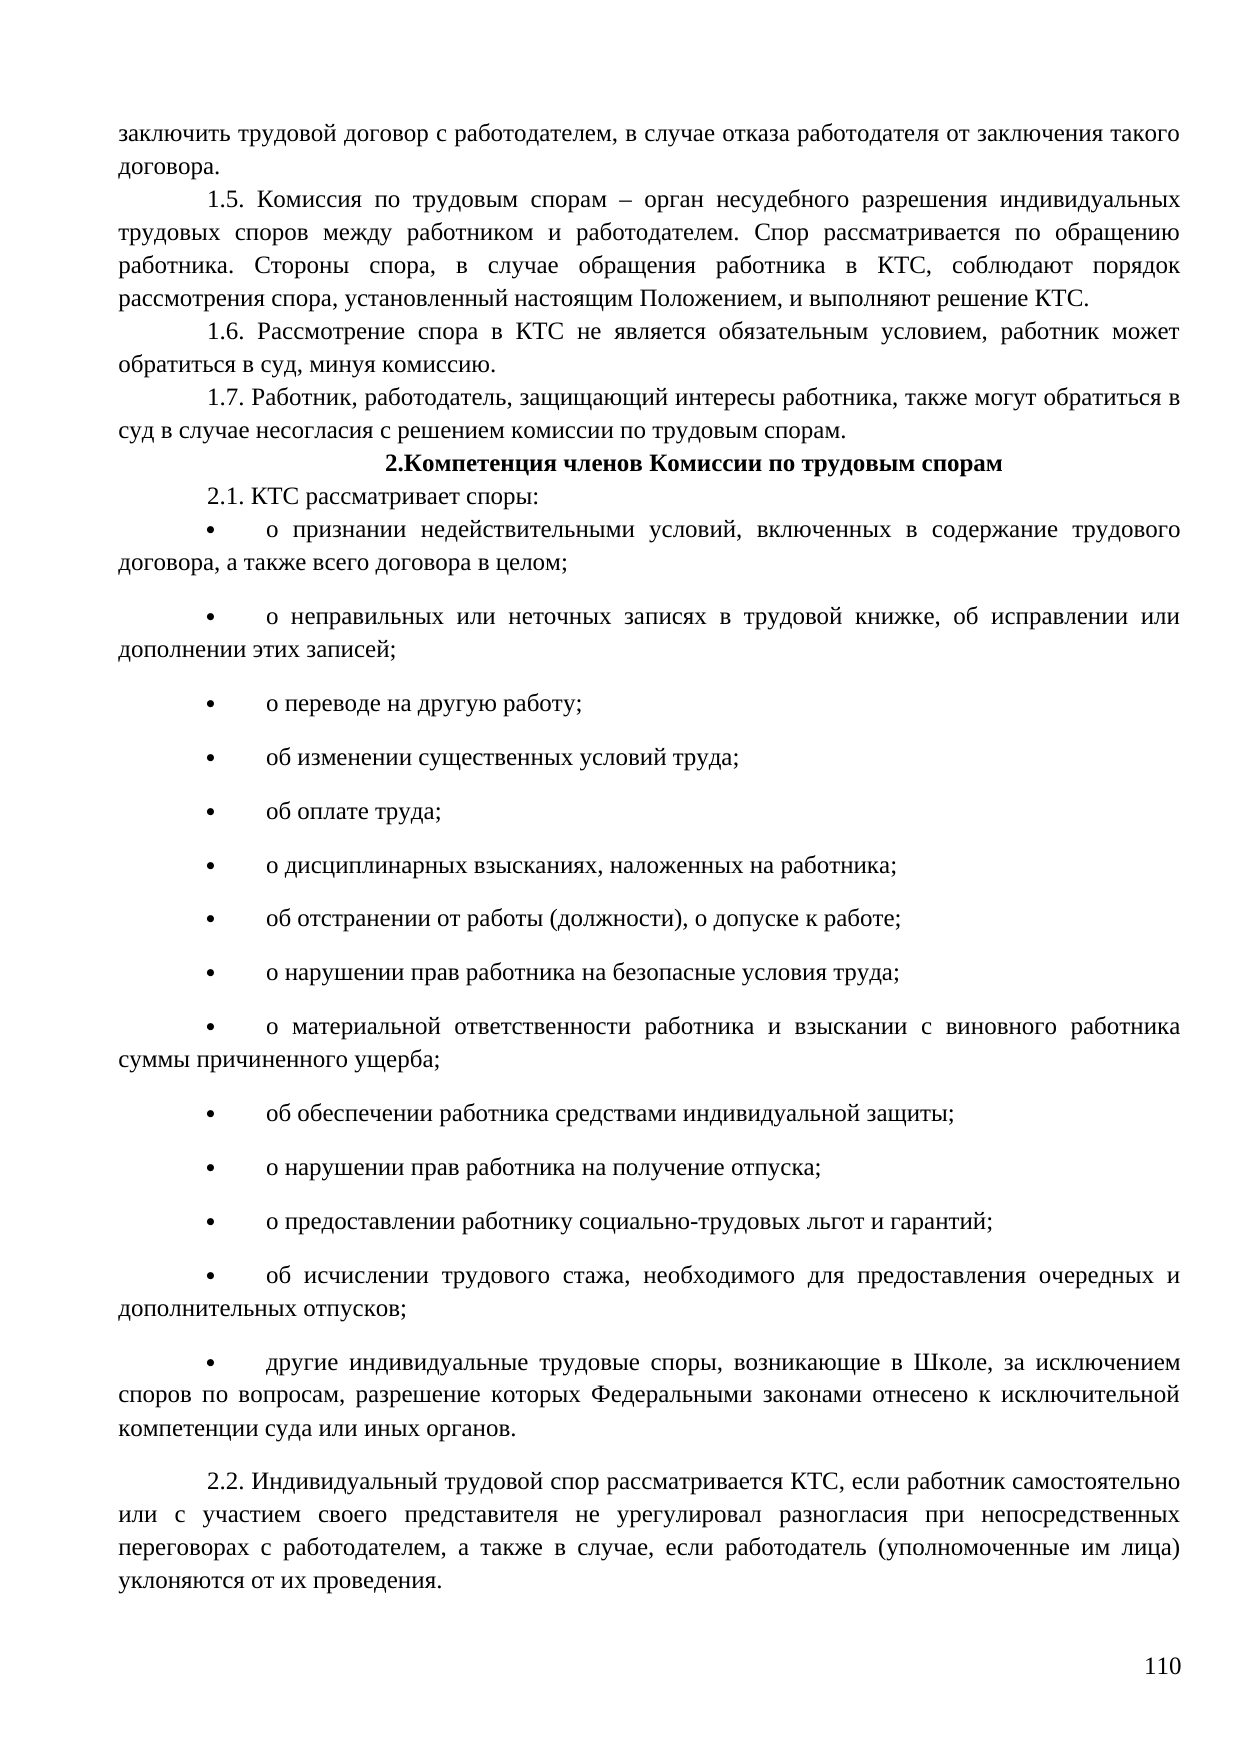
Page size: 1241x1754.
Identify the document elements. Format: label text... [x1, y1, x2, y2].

list об исчислении трудового стажа, необходимого для предоставления очередных и дополнительных отпусков; [118, 1260, 1181, 1321]
list о неправильных или неточных записях в трудовой книжке, об исправлении или дополнении этих записей; [118, 601, 1181, 663]
text 2.2. Индивидуальный трудовой спор рассматривается КТС, если работник самостоятельно или с участием своего представителя не урегулировал разногласия при непосредственных переговорах с работодателем, а также в случае, если работодатель (уполномоченные им лица) уклоняются от их проведения. [118, 1466, 1181, 1594]
text 1.5. Комиссия по трудовым спорам – орган несудебного разрешения индивидуальных трудовых споров между работником и работодателем. Спор рассматривается по обращению работника. Стороны спора, в случае обращения работника в КТС, соблюдают порядок рассмотрения спора, установленный настоящим Положением, и выполняют решение КТС. [118, 184, 1181, 312]
list о нарушении прав работника на безопасные условия труда; [118, 957, 1181, 986]
list о нарушении прав работника на получение отпуска; [118, 1152, 1181, 1181]
text 1.7. Работник, работодатель, защищающий интересы работника, также могут обратиться в суд в случае несогласия с решением комиссии по трудовым спорам. [118, 382, 1181, 444]
list об обеспечении работника средствами индивидуальной защиты; [118, 1098, 1181, 1127]
list об оплате труда; [118, 796, 1181, 824]
list о предоставлении работнику социально-трудовых льгот и гарантий; [118, 1206, 1181, 1234]
list о признании недействительными условий, включенных в содержание трудового договора, а также всего договора в целом; [118, 514, 1181, 576]
text 2.Компетенция членов Комиссии по трудовым спорам [118, 448, 1181, 477]
list об отстранении от работы (должности), о допуске к работе; [118, 903, 1181, 932]
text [118, 118, 1181, 180]
list о материальной ответственности работника и взыскании с виновного работника суммы причиненного ущерба; [118, 1011, 1181, 1073]
list о переводе на другую работу; [118, 688, 1181, 717]
text 2.1. КТС рассматривает споры: [118, 481, 1181, 510]
list об изменении существенных условий труда; [118, 742, 1181, 771]
text 1.6. Рассмотрение спора в КТС не является обязательным условием, работник может обратиться в суд, минуя комиссию. [118, 316, 1181, 378]
list другие индивидуальные трудовые споры, возникающие в Школе, за исключением споров по вопросам, разрешение которых Федеральными законами отнесено к исключительной компетенции суда или иных органов. [118, 1347, 1181, 1441]
list о дисциплинарных взысканиях, наложенных на работника; [118, 850, 1181, 878]
